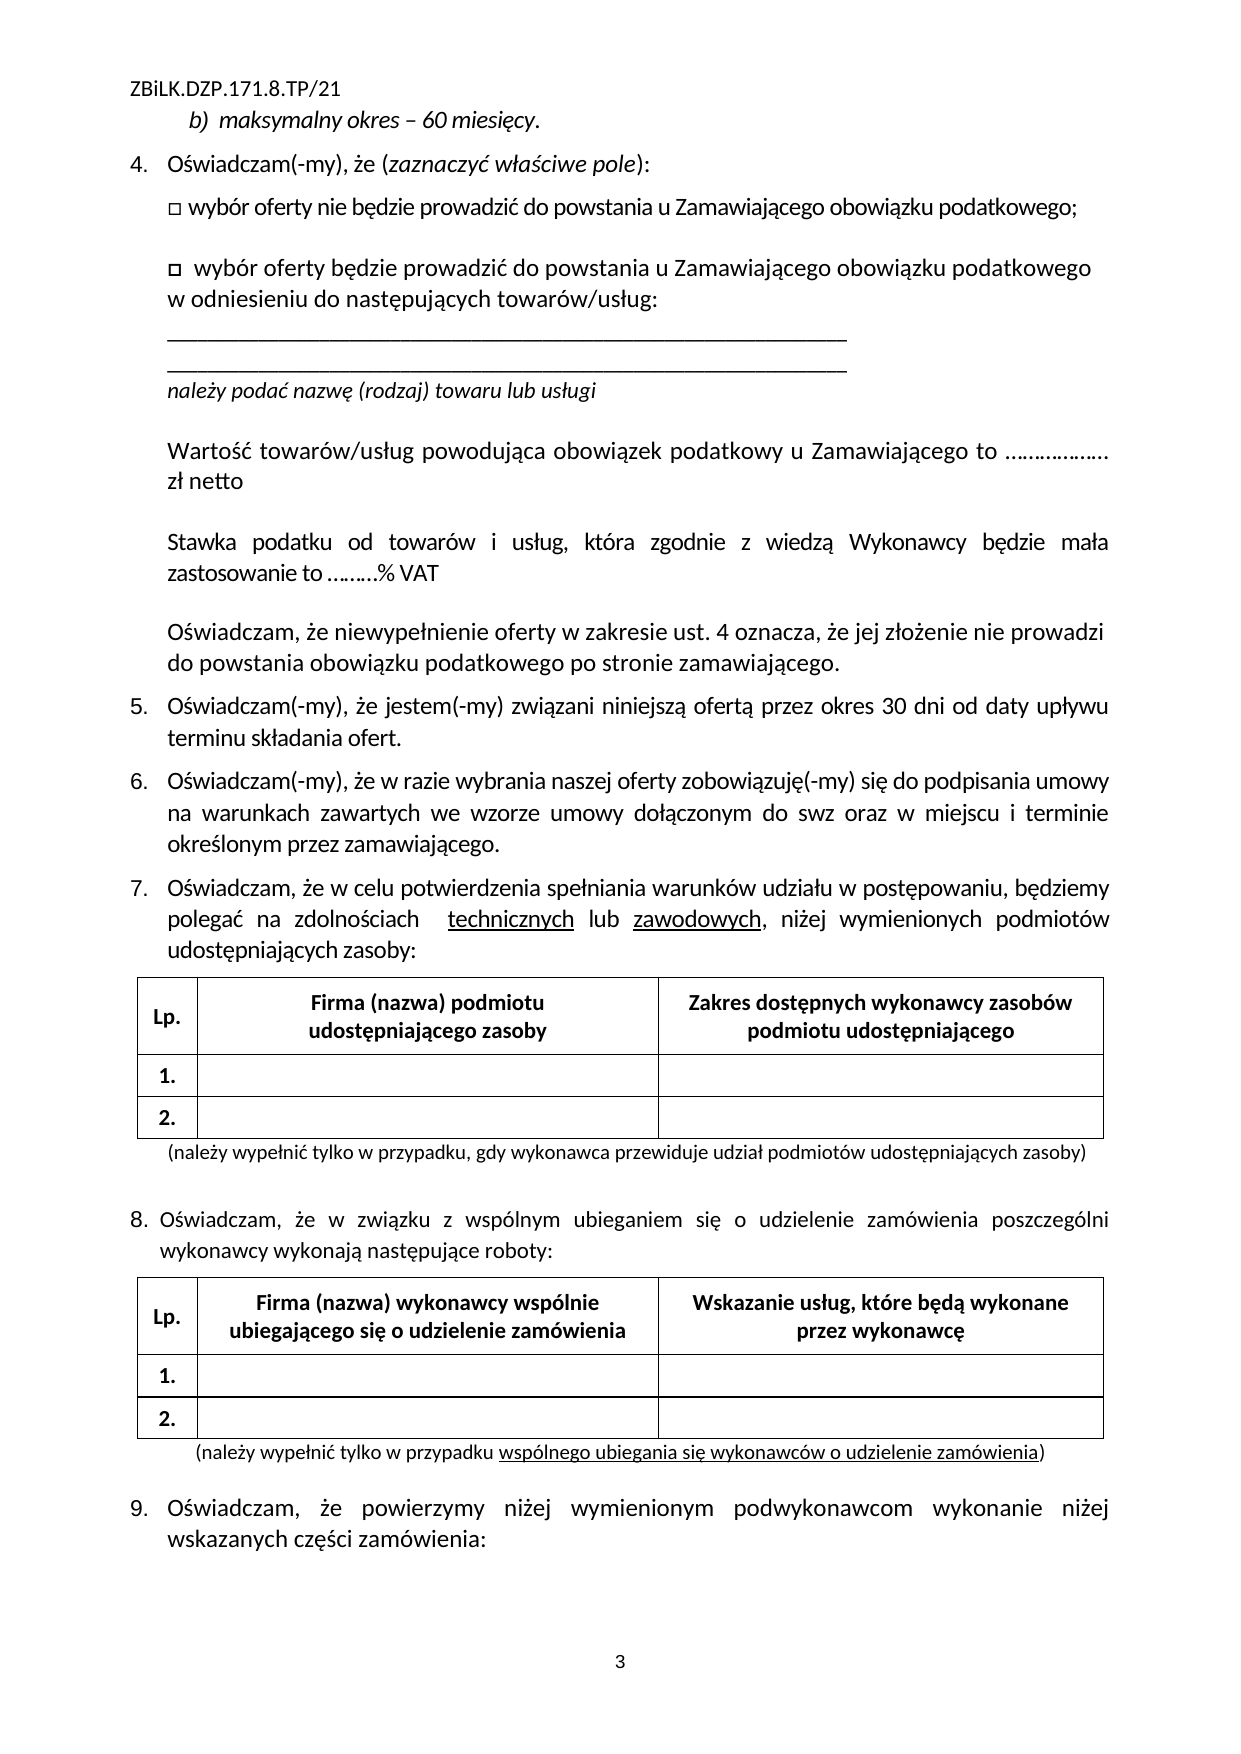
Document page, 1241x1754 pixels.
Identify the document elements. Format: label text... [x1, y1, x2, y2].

table_cell 2. [138, 1097, 197, 1138]
list Oświadczam, że w związku z wspólnym ubieganiem się o udzielenie zamówienia poszczególni wykonawcy wykonają następujące roboty: [130, 1202, 1110, 1265]
list maksymalny okres – 60 miesięcy. [189, 103, 1110, 135]
table_header Lp. [138, 1278, 197, 1354]
table_cell [659, 1055, 1103, 1096]
table_cell [198, 1398, 658, 1438]
list □ wybór oferty nie będzie prowadzić do powstania u Zamawiającego obowiązku podatkowego; [167, 191, 1110, 221]
list Oświadczam, że powierzymy niżej wymienionym podwykonawcom wykonanie niżej wskazanych części zamówienia: [130, 1492, 1110, 1553]
table_cell [198, 1055, 658, 1096]
table_cell [659, 1398, 1103, 1438]
table_header Lp. [138, 978, 197, 1054]
table_header Firma (nazwa) podmiotu udostępniającego zasoby [198, 978, 658, 1054]
list Stawka podatku od towarów i usług, która zgodnie z wiedzą Wykonawcy będzie mała zastosowanie to ………% VAT [167, 526, 1110, 616]
text (należy wypełnić tylko w przypadku wspólnego ubiegania się wykonawców o udzielenie zamówienia) [130, 1439, 1110, 1464]
list Oświadczam(-my), że (zaznaczyć właściwe pole): [130, 147, 1110, 178]
list Oświadczam(-my), że jestem(-my) związani niniejszą ofertą przez okres 30 dni od daty upływu terminu składania ofert. [130, 690, 1110, 752]
table_cell 2. [138, 1398, 197, 1438]
text (należy wypełnić tylko w przypadku, gdy wykonawca przewiduje udział podmiotów udostępniających zasoby) [167, 1139, 1110, 1164]
list Oświadczam(-my), że w razie wybrania naszej oferty zobowiązuję(-my) się do podpisania umowy na warunkach zawartych we wzorze umowy dołączonym do swz oraz w miejscu i terminie określonym przez zamawiającego. [130, 765, 1110, 858]
table_cell [659, 1097, 1103, 1138]
list □ wybór oferty będzie prowadzić do powstania u Zamawiającego obowiązku podatkowego w odniesieniu do następujących towarów/usług: ___________________________________________________________________ ___________________________________________________________________ [167, 252, 1110, 376]
table_header Zakres dostępnych wykonawcy zasobów podmiotu udostępniającego [659, 978, 1103, 1054]
table_cell [198, 1097, 658, 1138]
table_header Firma (nazwa) wykonawcy wspólnie ubiegającego się o udzielenie zamówienia [198, 1278, 658, 1354]
table_cell 1. [138, 1355, 197, 1396]
list Oświadczam, że w celu potwierdzenia spełniania warunków udziału w postępowaniu, będziemy polegać na zdolnościach technicznych lub zawodowych, niżej wymienionych podmiotów udostępniających zasoby: [130, 871, 1110, 965]
table_cell [198, 1355, 658, 1396]
list Wartość towarów/usług powodująca obowiązek podatkowy u Zamawiającego to ……………… zł netto [167, 435, 1110, 496]
table_cell 1. [138, 1055, 197, 1096]
list Oświadczam, że niewypełnienie oferty w zakresie ust. 4 oznacza, że jej złożenie nie prowadzi do powstania obowiązku podatkowego po stronie zamawiającego. [167, 616, 1110, 677]
list należy podać nazwę (rodzaj) towaru lub usługi [167, 376, 1110, 404]
table_header Wskazanie usług, które będą wykonane przez wykonawcę [659, 1278, 1103, 1354]
table_cell [659, 1355, 1103, 1396]
